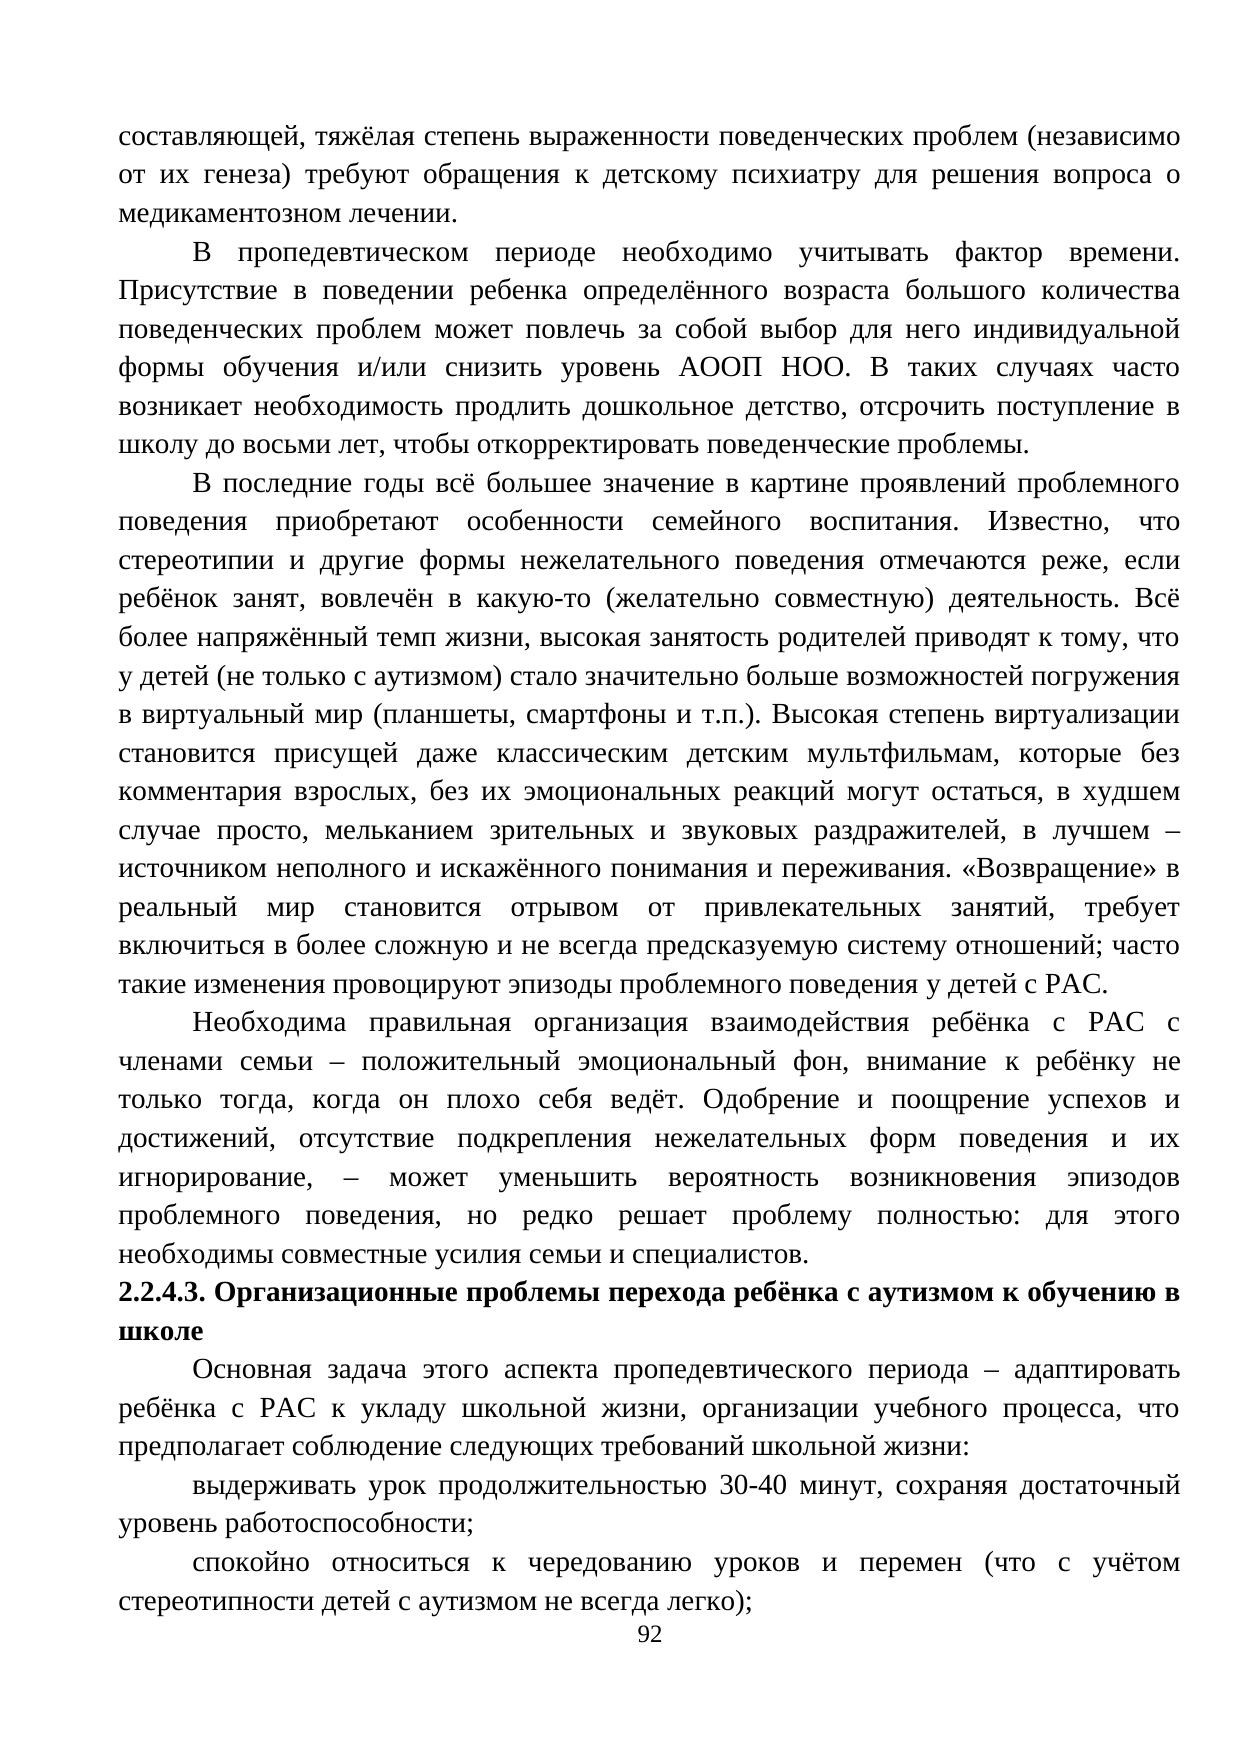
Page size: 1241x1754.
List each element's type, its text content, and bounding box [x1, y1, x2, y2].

text Основная задача этого аспекта пропедевтического периода – адаптировать ребёнка с РАС к укладу школьной жизни, организации учебного процесса, что предполагает соблюдение следующих требований школьной жизни: [118, 1351, 1181, 1462]
text В последние годы всё большее значение в картине проявлений проблемного поведения приобретают особенности семейного воспитания. Известно, что стереотипии и другие формы нежелательного поведения отмечаются реже, если ребёнок занят, вовлечён в какую-то (желательно совместную) деятельность. Всё более напряжённый темп жизни, высокая занятость родителей приводят к тому, что у детей (не только с аутизмом) стало значительно больше возможностей погружения в виртуальный мир (планшеты, смартфоны и т.п.). Высокая степень виртуализации становится присущей даже классическим детским мультфильмам, которые без комментария взрослых, без их эмоциональных реакций могут остаться, в худшем случае просто, мельканием зрительных и звуковых раздражителей, в лучшем – источником неполного и искажённого понимания и переживания. «Возвращение» в реальный мир становится отрывом от привлекательных занятий, требует включиться в более сложную и не всегда предсказуемую систему отношений; часто такие изменения провоцируют эпизоды проблемного поведения у детей с РАС. [118, 465, 1181, 999]
text выдерживать урок продолжительностью 30-40 минут, сохраняя достаточный уровень работоспособности; [118, 1467, 1181, 1539]
text В пропедевтическом периоде необходимо учитывать фактор времени. Присутствие в поведении ребенка определённого возраста большого количества поведенческих проблем может повлечь за собой выбор для него индивидуальной формы обучения и/или снизить уровень АООП НОО. В таких случаях часто возникает необходимость продлить дошкольное детство, отсрочить поступление в школу до восьми лет, чтобы откорректировать поведенческие проблемы. [118, 234, 1181, 460]
text спокойно относиться к чередованию уроков и перемен (что с учётом стереотипности детей с аутизмом не всегда легко); [118, 1544, 1181, 1616]
text Необходима правильная организация взаимодействия ребёнка с РАС с членами семьи – положительный эмоциональный фон, внимание к ребёнку не только тогда, когда он плохо себя ведёт. Одобрение и поощрение успехов и достижений, отсутствие подкрепления нежелательных форм поведения и их игнорирование, – может уменьшить вероятность возникновения эпизодов проблемного поведения, но редко решает проблему полностью: для этого необходимы совместные усилия семьи и специалистов. [118, 1004, 1181, 1269]
text 2.2.4.3. Организационные проблемы перехода ребёнка с аутизмом к обучению в школе [118, 1274, 1181, 1346]
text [118, 118, 1181, 229]
